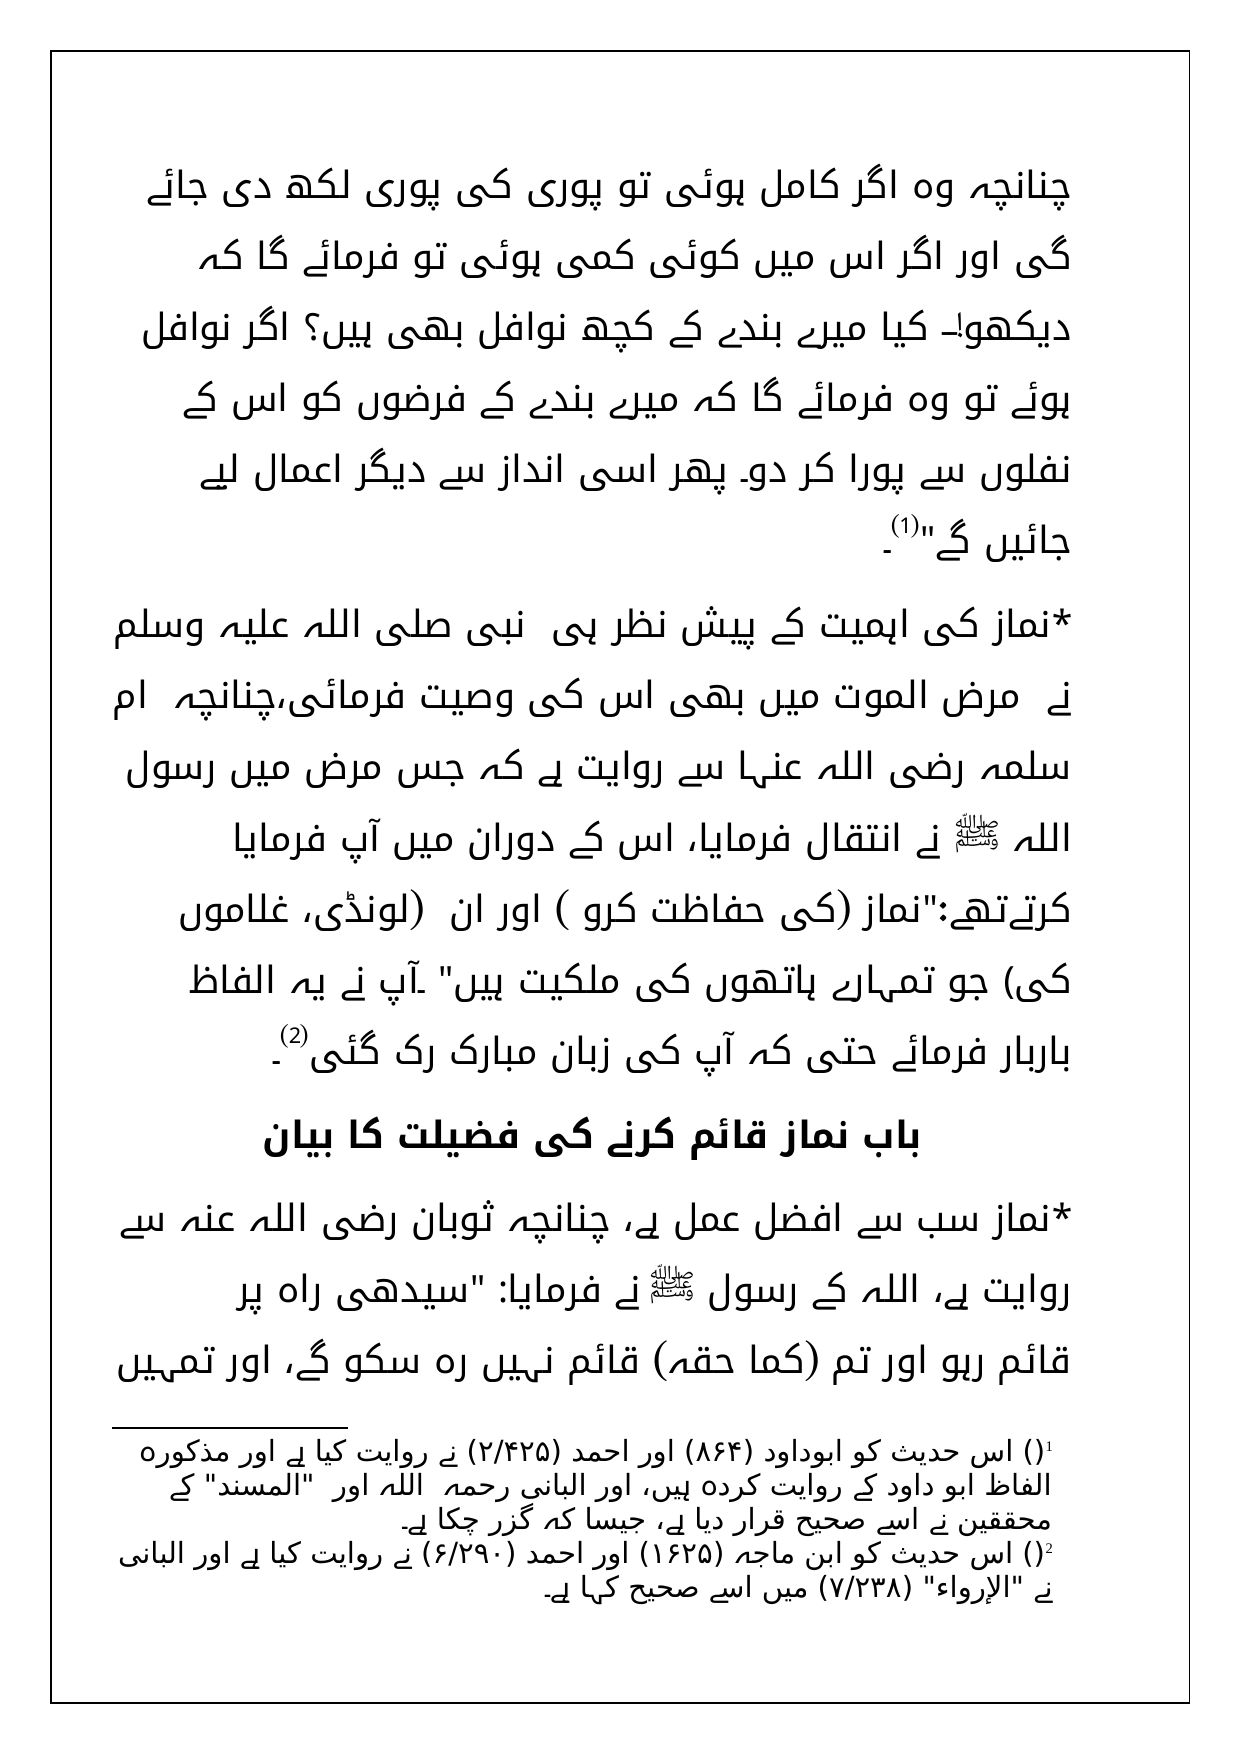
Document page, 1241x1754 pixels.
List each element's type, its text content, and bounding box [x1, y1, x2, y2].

text *نماز کی اہمیت کے پیش نظر ہی نبی صلی اللہ علیہ وسلم نے مرض الموت میں بھی اس کی وصیت فرمائی،چنانچہ ام سلمہ رضی اللہ عنہا سے روایت ہے کہ جس مرض میں رسول اللہ ﷺ نے انتقال فرمایا، اس کے دوران میں آپ فرمایا کرتےتھے:"نماز (کی حفاظت کرو ) اور ان (لونڈی، غلاموں کی) جو تمہارے ہاتھوں کی ملکیت ہیں" ۔آپ نے یہ الفاظ باربار فرمائے حتی کہ آپ کی زبان مبارک رک گئی()۔ [112, 589, 1072, 1087]
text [112, 150, 1072, 577]
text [112, 1183, 1072, 1397]
text باب نماز قائم کرنے کی فضیلت کا بیان [112, 1100, 1072, 1171]
